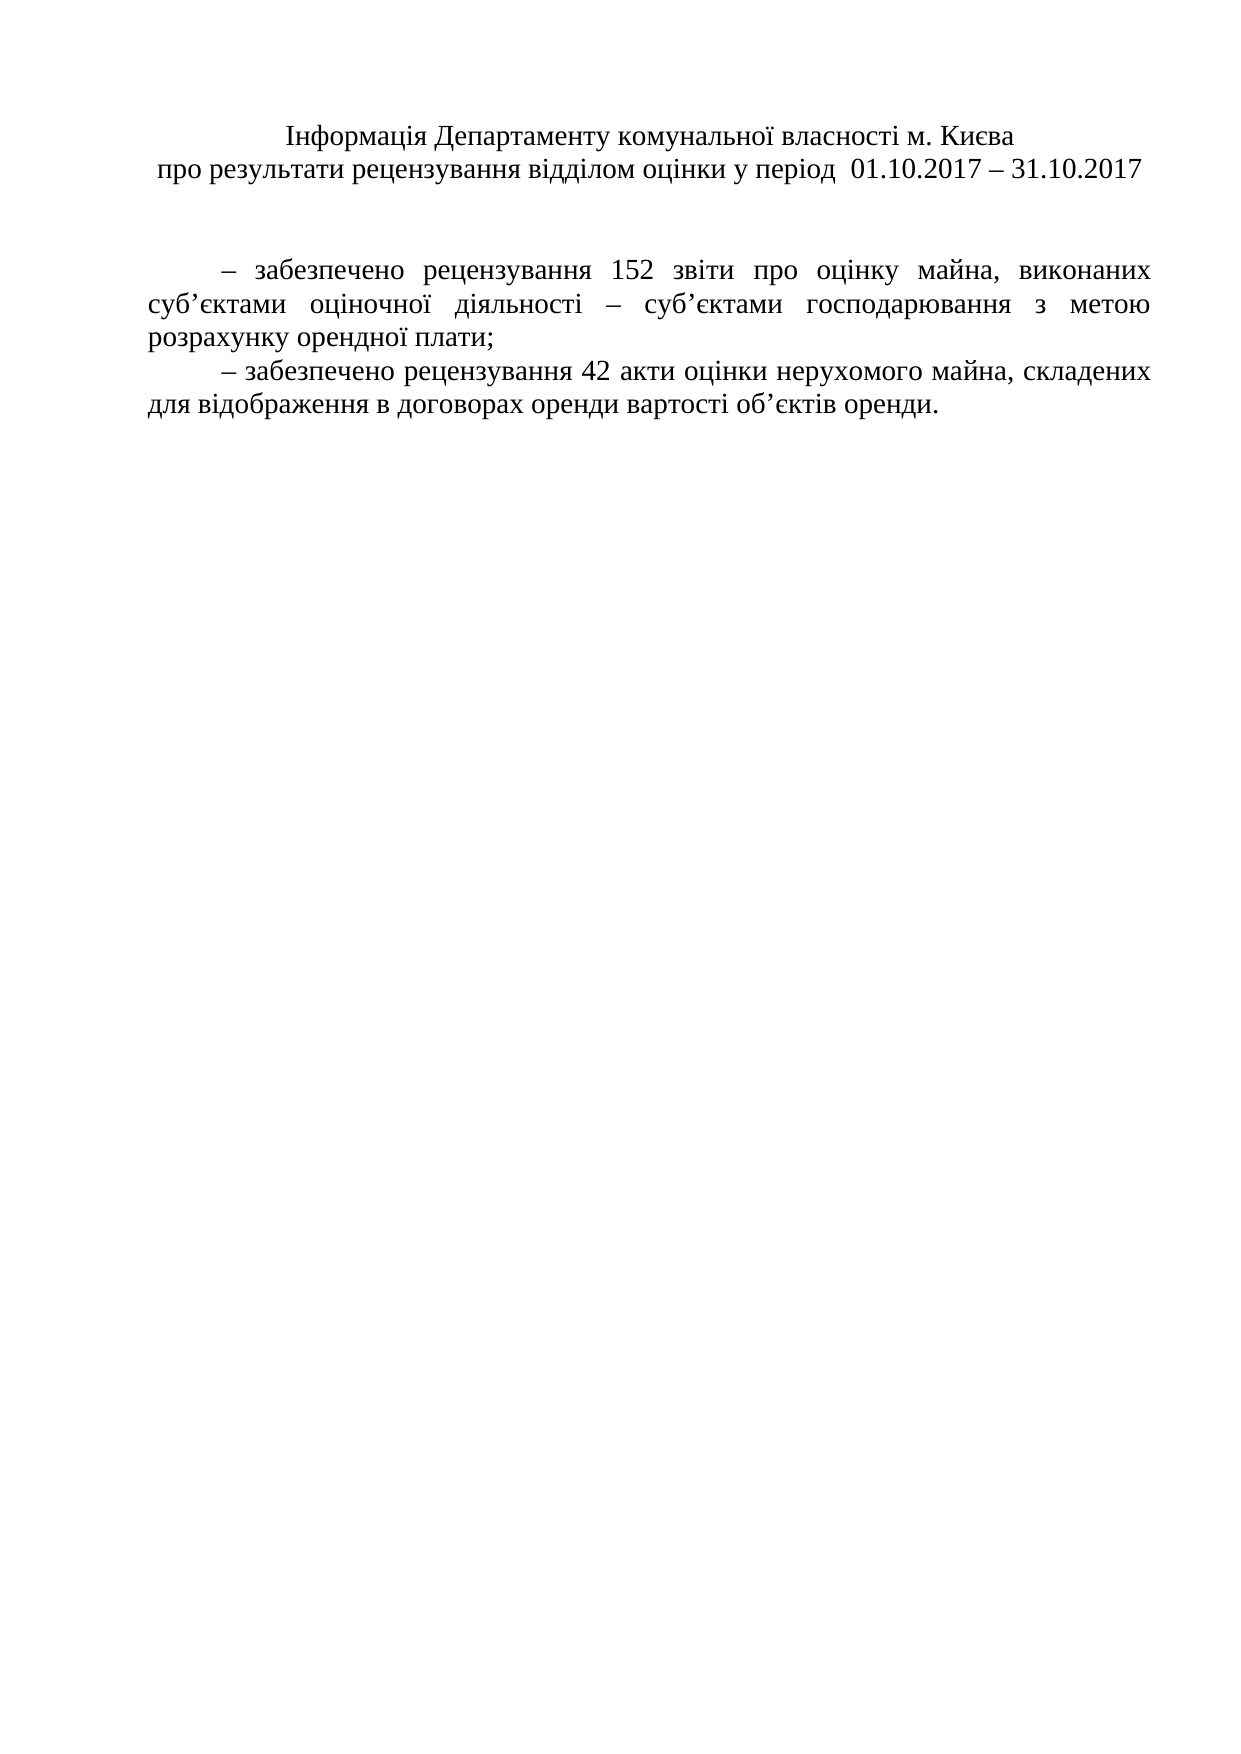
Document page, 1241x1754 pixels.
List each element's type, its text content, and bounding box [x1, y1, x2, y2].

text – забезпечено рецензування 152 звіти про оцінку майна, виконаних суб’єктами оціночної діяльності – суб’єктами господарювання з метою розрахунку орендної плати; [148, 252, 1152, 353]
text Інформація Департаменту комунальної власності м. Києва [148, 118, 1152, 152]
text про результати рецензування відділом оцінки у період 01.10.2017 – 31.10.2017 [148, 152, 1152, 185]
text – забезпечено рецензування 42 акти оцінки нерухомого майна, складених для відображення в договорах оренди вартості об’єктів оренди. [148, 353, 1152, 420]
